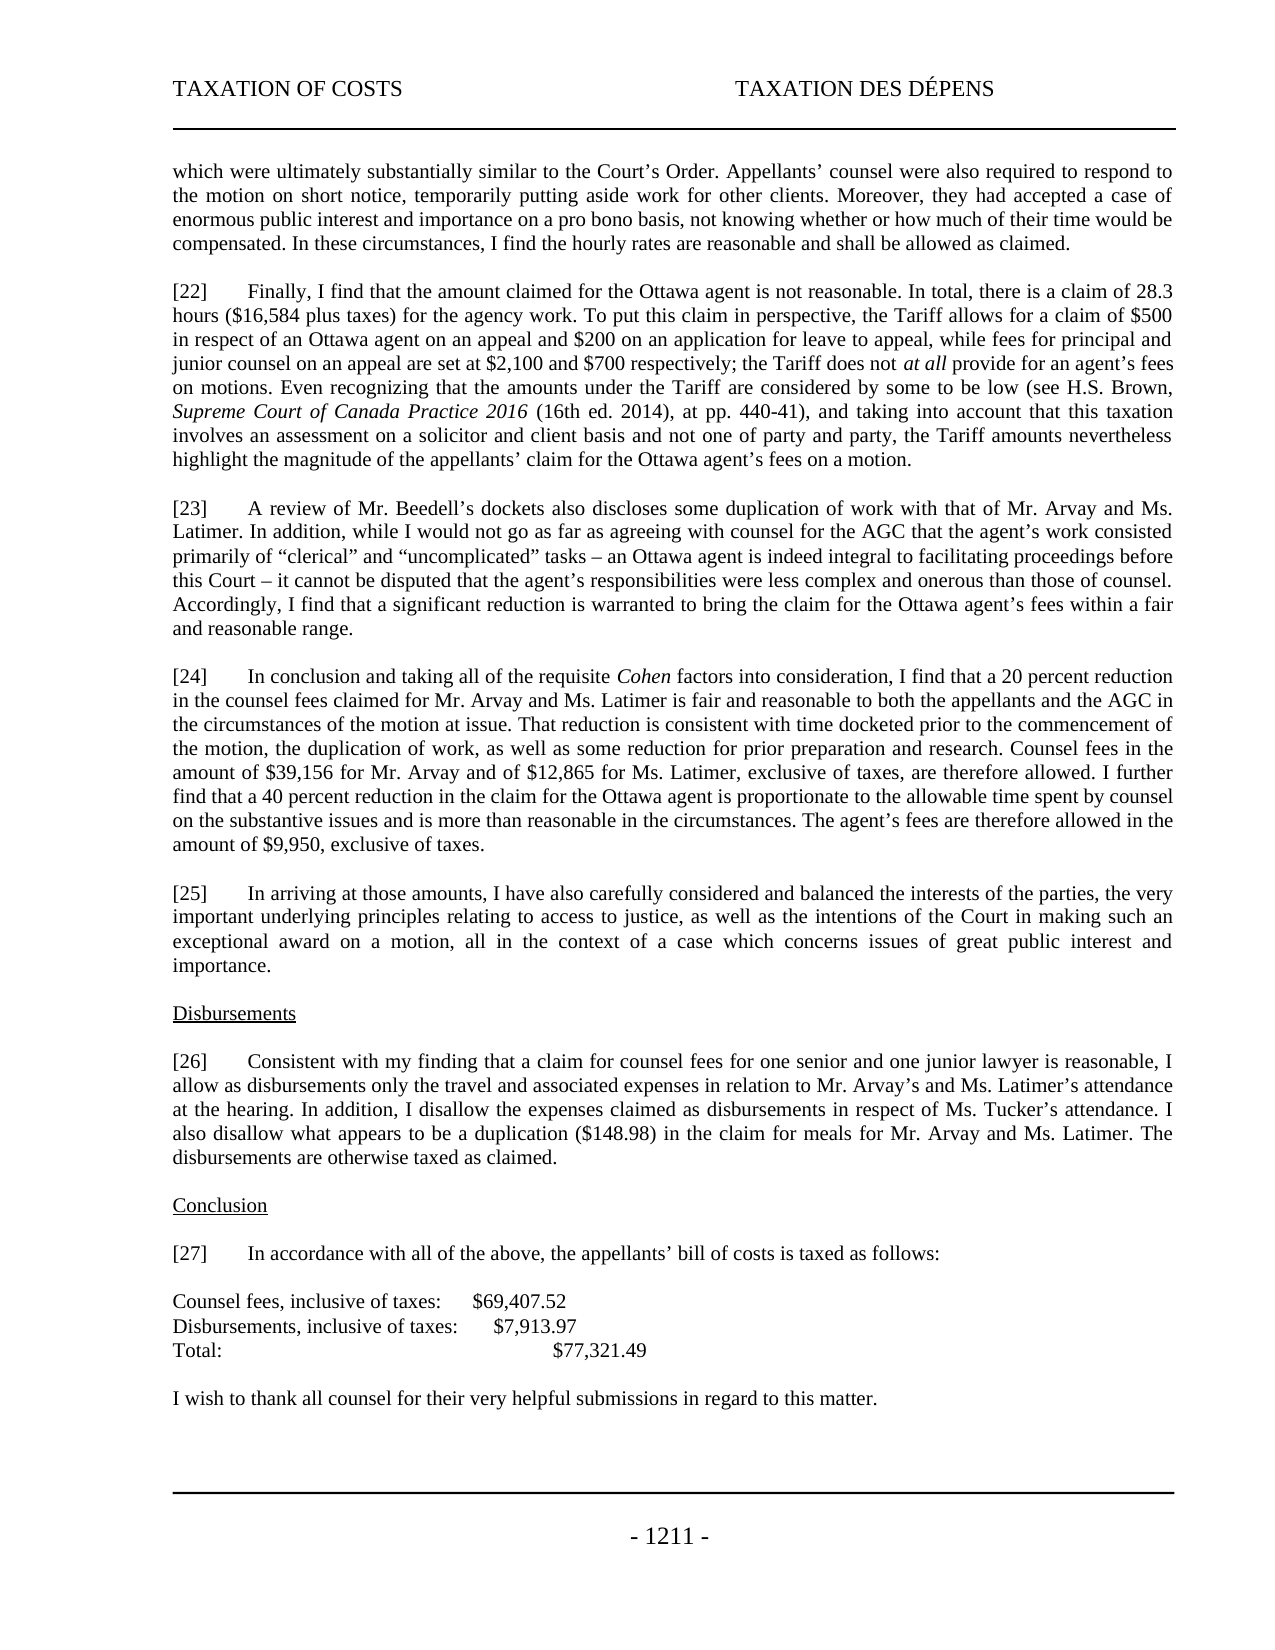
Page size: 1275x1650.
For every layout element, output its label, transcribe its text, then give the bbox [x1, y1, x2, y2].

text [22] Finally, I find that the amount claimed for the Ottawa agent is not reasonable. In total, there is a claim of 28.3 hours ($16,584 plus taxes) for the agency work. To put this claim in perspective, the Tariff allows for a claim of $500 in respect of an Ottawa agent on an appeal and $200 on an application for leave to appeal, while fees for principal and junior counsel on an appeal are set at $2,100 and $700 respectively; the Tariff does not at all provide for an agent’s fees on motions. Even recognizing that the amounts under the Tariff are considered by some to be low (see H.S. Brown, Supreme Court of Canada Practice 2016 (16th ed. 2014), at pp. 440-41), and taking into account that this taxation involves an assessment on a solicitor and client basis and not one of party and party, the Tariff amounts nevertheless highlight the magnitude of the appellants’ claim for the Ottawa agent’s fees on a motion. [172, 279, 1174, 471]
text Conclusion [172, 1193, 1174, 1217]
text Counsel fees, inclusive of taxes: $69,407.52 [172, 1289, 1174, 1313]
text Total: $77,321.49 [172, 1338, 1174, 1362]
text [25] In arriving at those amounts, I have also carefully considered and balanced the interests of the parties, the very important underlying principles relating to access to justice, as well as the intentions of the Court in making such an exceptional award on a motion, all in the context of a case which concerns issues of great public interest and importance. [172, 880, 1174, 977]
text [23] A review of Mr. Beedell’s dockets also discloses some duplication of work with that of Mr. Arvay and Ms. Latimer. In addition, while I would not go as far as agreeing with counsel for the AGC that the agent’s work consisted primarily of “clerical” and “uncomplicated” tasks – an Ottawa agent is indeed integral to facilitating proceedings before this Court – it cannot be disputed that the agent’s responsibilities were less complex and onerous than those of counsel. Accordingly, I find that a significant reduction is warranted to bring the claim for the Ottawa agent’s fees within a fair and reasonable range. [172, 495, 1174, 640]
text [27] In accordance with all of the above, the appellants’ bill of costs is taxed as follows: [172, 1241, 1174, 1265]
text Disbursements, inclusive of taxes: $7,913.97 [172, 1313, 1174, 1338]
text [26] Consistent with my finding that a claim for counsel fees for one senior and one junior lawyer is reasonable, I allow as disbursements only the travel and associated expenses in relation to Mr. Arvay’s and Ms. Latimer’s attendance at the hearing. In addition, I disallow the expenses claimed as disbursements in respect of Ms. Tucker’s attendance. I also disallow what appears to be a duplication ($148.98) in the claim for meals for Mr. Arvay and Ms. Latimer. The disbursements are otherwise taxed as claimed. [172, 1049, 1174, 1169]
text Disbursements [172, 1001, 1174, 1025]
text [24] In conclusion and taking all of the requisite Cohen factors into consideration, I find that a 20 percent reduction in the counsel fees claimed for Mr. Arvay and Ms. Latimer is fair and reasonable to both the appellants and the AGC in the circumstances of the motion at issue. That reduction is consistent with time docketed prior to the commencement of the motion, the duplication of work, as well as some reduction for prior preparation and research. Counsel fees in the amount of $39,156 for Mr. Arvay and of $12,865 for Ms. Latimer, exclusive of taxes, are therefore allowed. I further find that a 40 percent reduction in the claim for the Ottawa agent is proportionate to the allowable time spent by counsel on the substantive issues and is more than reasonable in the circumstances. The agent’s fees are therefore allowed in the amount of $9,950, exclusive of taxes. [172, 664, 1174, 856]
text I wish to thank all counsel for their very helpful submissions in regard to this matter. [172, 1386, 1174, 1410]
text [172, 158, 1174, 255]
